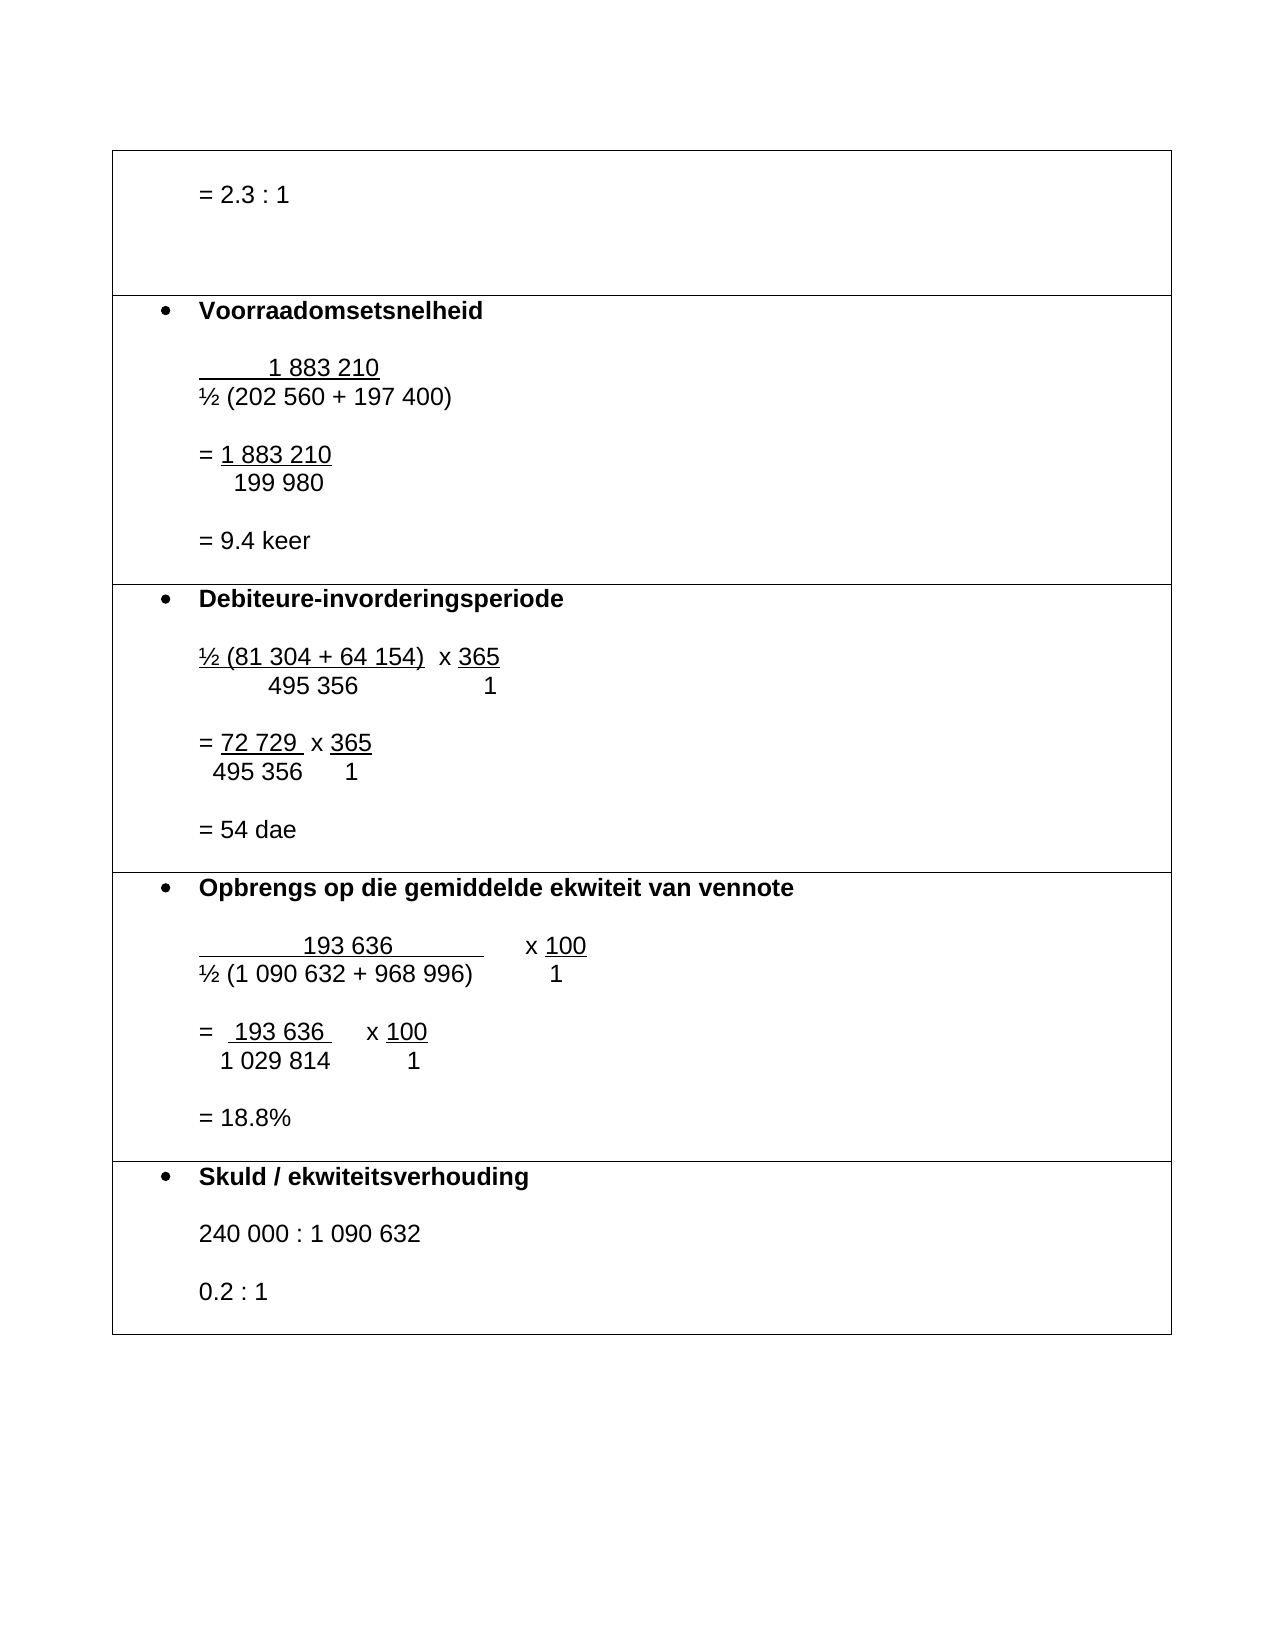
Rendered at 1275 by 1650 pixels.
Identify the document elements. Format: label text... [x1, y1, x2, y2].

table_cell Voorraadomsetsnelheid 1 883 210 ½ (202 560 + 197 400) = 1 883 210 199 980 = 9.4 keer [113, 296, 1171, 583]
table_cell Skuld / ekwiteitsverhouding 240 000 : 1 090 632 0.2 : 1 [113, 1162, 1171, 1334]
table_cell Debiteure-invorderingsperiode ½ (81 304 + 64 154) x 365 495 356 1 = 72 729 x 365 495 356 1 = 54 dae [113, 585, 1171, 872]
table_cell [113, 151, 1171, 295]
table_cell Opbrengs op die gemiddelde ekwiteit van vennote 193 636 x 100 ½ (1 090 632 + 968 996) 1 = 193 636 x 100 1 029 814 1 = 18.8% [113, 873, 1171, 1161]
